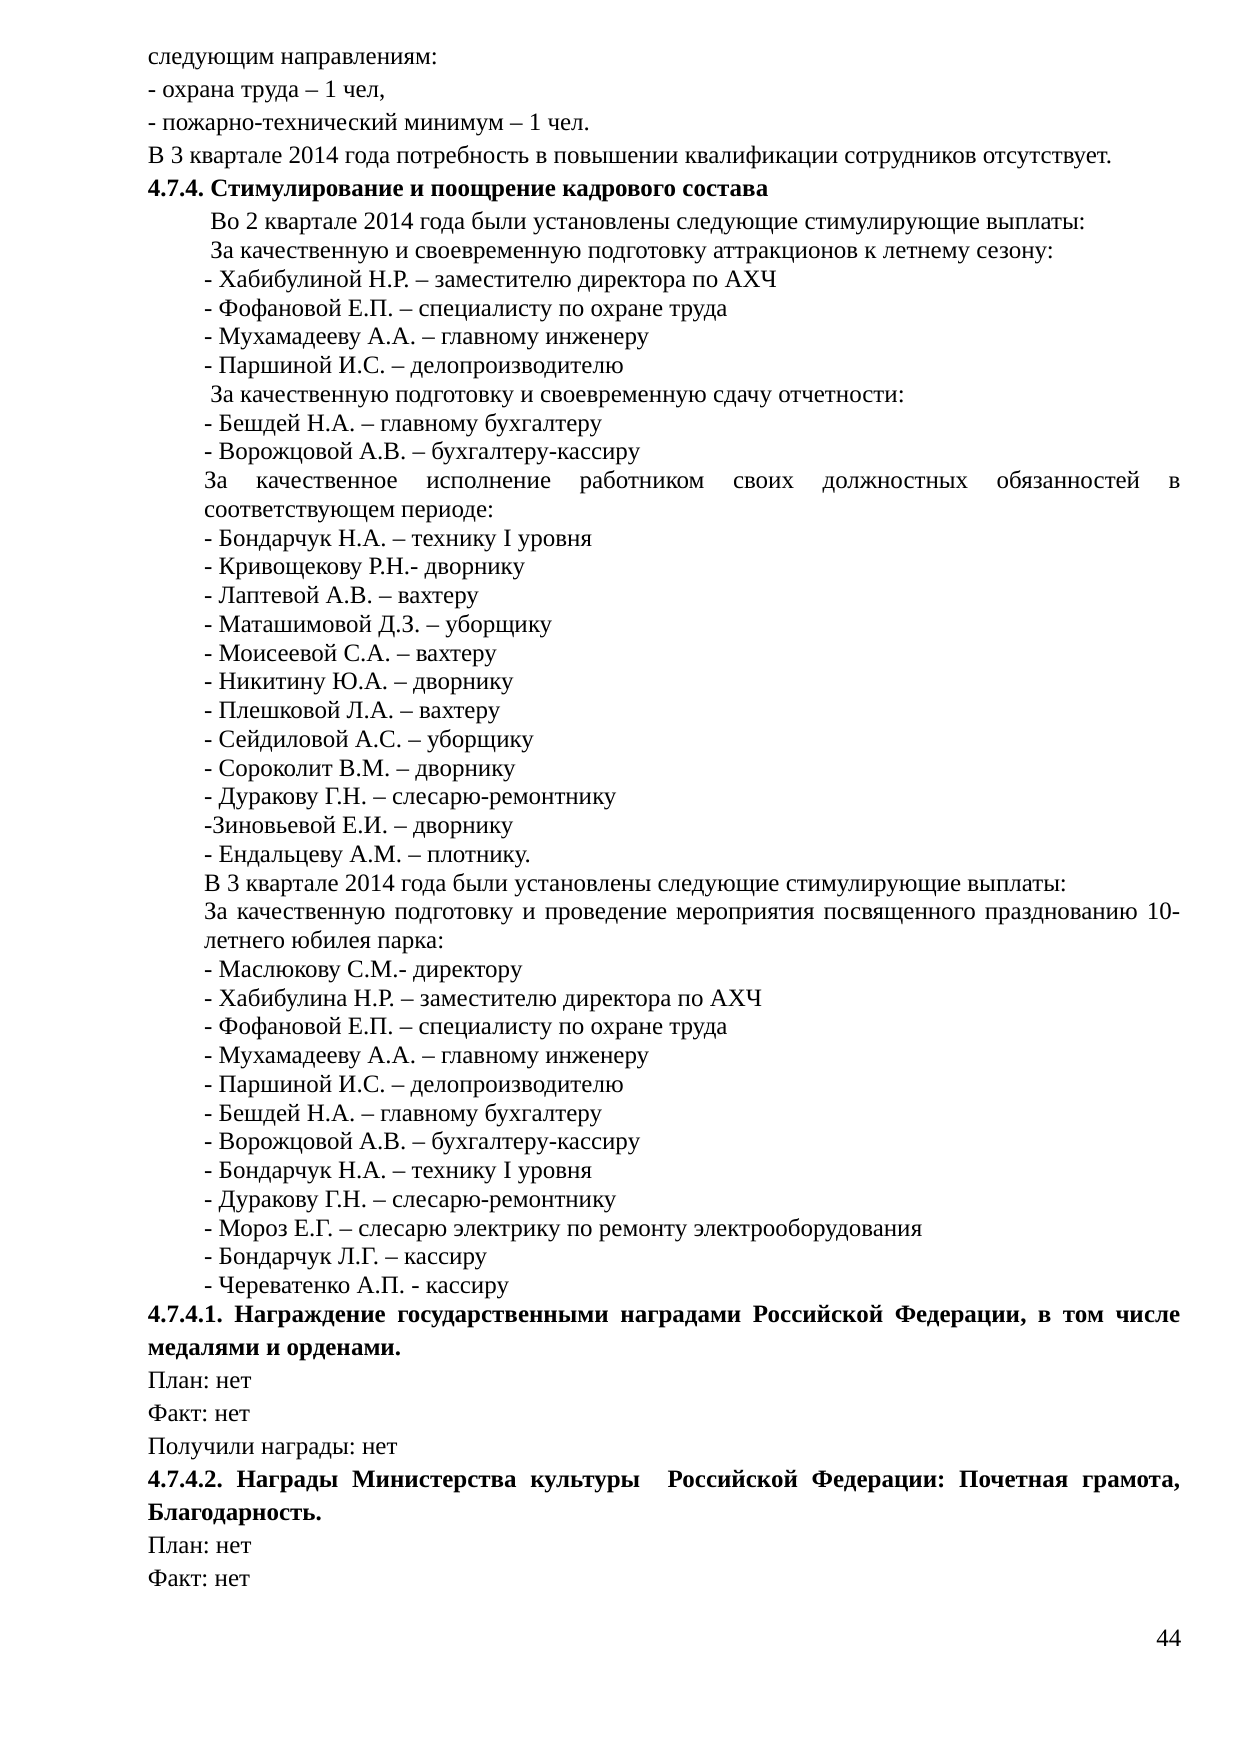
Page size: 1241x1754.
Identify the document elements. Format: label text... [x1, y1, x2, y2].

text В 3 квартале 2014 года потребность в повышении квалификации сотрудников отсутствует. [148, 140, 1181, 169]
text - Маслюкову С.М.- директору [204, 954, 1181, 983]
text Факт: нет [148, 1398, 1181, 1427]
text - Хабибулиной Н.Р. – заместителю директора по АХЧ [204, 264, 1181, 293]
text - Плешковой Л.А. – вахтеру [204, 695, 1181, 724]
text - Бондарчук Л.Г. – кассиру [204, 1241, 1181, 1270]
text -Зиновьевой Е.И. – дворнику [204, 810, 1181, 839]
text План: нет [148, 1530, 1181, 1559]
text - Лаптевой А.В. – вахтеру [204, 580, 1181, 609]
text - Мухамадееву А.А. – главному инженеру [204, 1040, 1181, 1069]
text - Фофановой Е.П. – специалисту по охране труда [204, 293, 1181, 321]
text - Череватенко А.П. - кассиру [204, 1270, 1181, 1299]
text - Фофановой Е.П. – специалисту по охране труда [204, 1011, 1181, 1040]
text - Сейдиловой А.С. – уборщику [204, 724, 1181, 753]
text - Бешдей Н.А. – главному бухгалтеру [204, 408, 1181, 436]
text - Моисеевой С.А. – вахтеру [204, 638, 1181, 666]
text В 3 квартале 2014 года были установлены следующие стимулирующие выплаты: [204, 868, 1181, 896]
text 4.7.4. Стимулирование и поощрение кадрового состава [148, 173, 1181, 202]
text Получили награды: нет [148, 1431, 1181, 1460]
text 4.7.4.1. Награждение государственными наградами Российской Федерации, в том числе медалями и орденами. [148, 1299, 1181, 1361]
text - Ендальцеву А.М. – плотнику. [204, 839, 1181, 868]
text 4.7.4.2. Награды Министерства культуры Российской Федерации: Почетная грамота, Благодарность. [148, 1464, 1181, 1526]
text - Паршиной И.С. – делопроизводителю [204, 1069, 1181, 1098]
text - охрана труда – 1 чел, [148, 74, 1181, 103]
text - Паршиной И.С. – делопроизводителю [204, 350, 1181, 379]
text За качественное исполнение работником своих должностных обязанностей в соответствующем периоде: [204, 465, 1181, 523]
text - пожарно-технический минимум – 1 чел. [148, 107, 1181, 136]
text - Мухамадееву А.А. – главному инженеру [204, 321, 1181, 350]
text - Ворожцовой А.В. – бухгалтеру-кассиру [204, 436, 1181, 465]
text Факт: нет [148, 1563, 1181, 1592]
text - Сороколит В.М. – дворнику [204, 753, 1181, 781]
text - Хабибулина Н.Р. – заместителю директора по АХЧ [204, 983, 1181, 1011]
text - Дуракову Г.Н. – слесарю-ремонтнику [204, 781, 1181, 810]
text - Дуракову Г.Н. – слесарю-ремонтнику [204, 1184, 1181, 1213]
text - Бешдей Н.А. – главному бухгалтеру [204, 1098, 1181, 1126]
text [148, 41, 1181, 70]
text - Кривощекову Р.Н.- дворнику [204, 551, 1181, 580]
text - Бондарчук Н.А. – технику I уровня [204, 523, 1181, 551]
text За качественную и своевременную подготовку аттракционов к летнему сезону: [204, 235, 1181, 264]
text Во 2 квартале 2014 года были установлены следующие стимулирующие выплаты: [204, 206, 1181, 235]
text - Маташимовой Д.З. – уборщику [204, 609, 1181, 638]
text - Ворожцовой А.В. – бухгалтеру-кассиру [204, 1126, 1181, 1155]
text За качественную подготовку и своевременную сдачу отчетности: [204, 379, 1181, 408]
text План: нет [148, 1365, 1181, 1394]
text За качественную подготовку и проведение мероприятия посвященного празднованию 10- летнего юбилея парка: [204, 896, 1181, 954]
text - Никитину Ю.А. – дворнику [204, 666, 1181, 695]
text - Бондарчук Н.А. – технику I уровня [204, 1155, 1181, 1184]
text - Мороз Е.Г. – слесарю электрику по ремонту электрооборудования [204, 1213, 1181, 1241]
